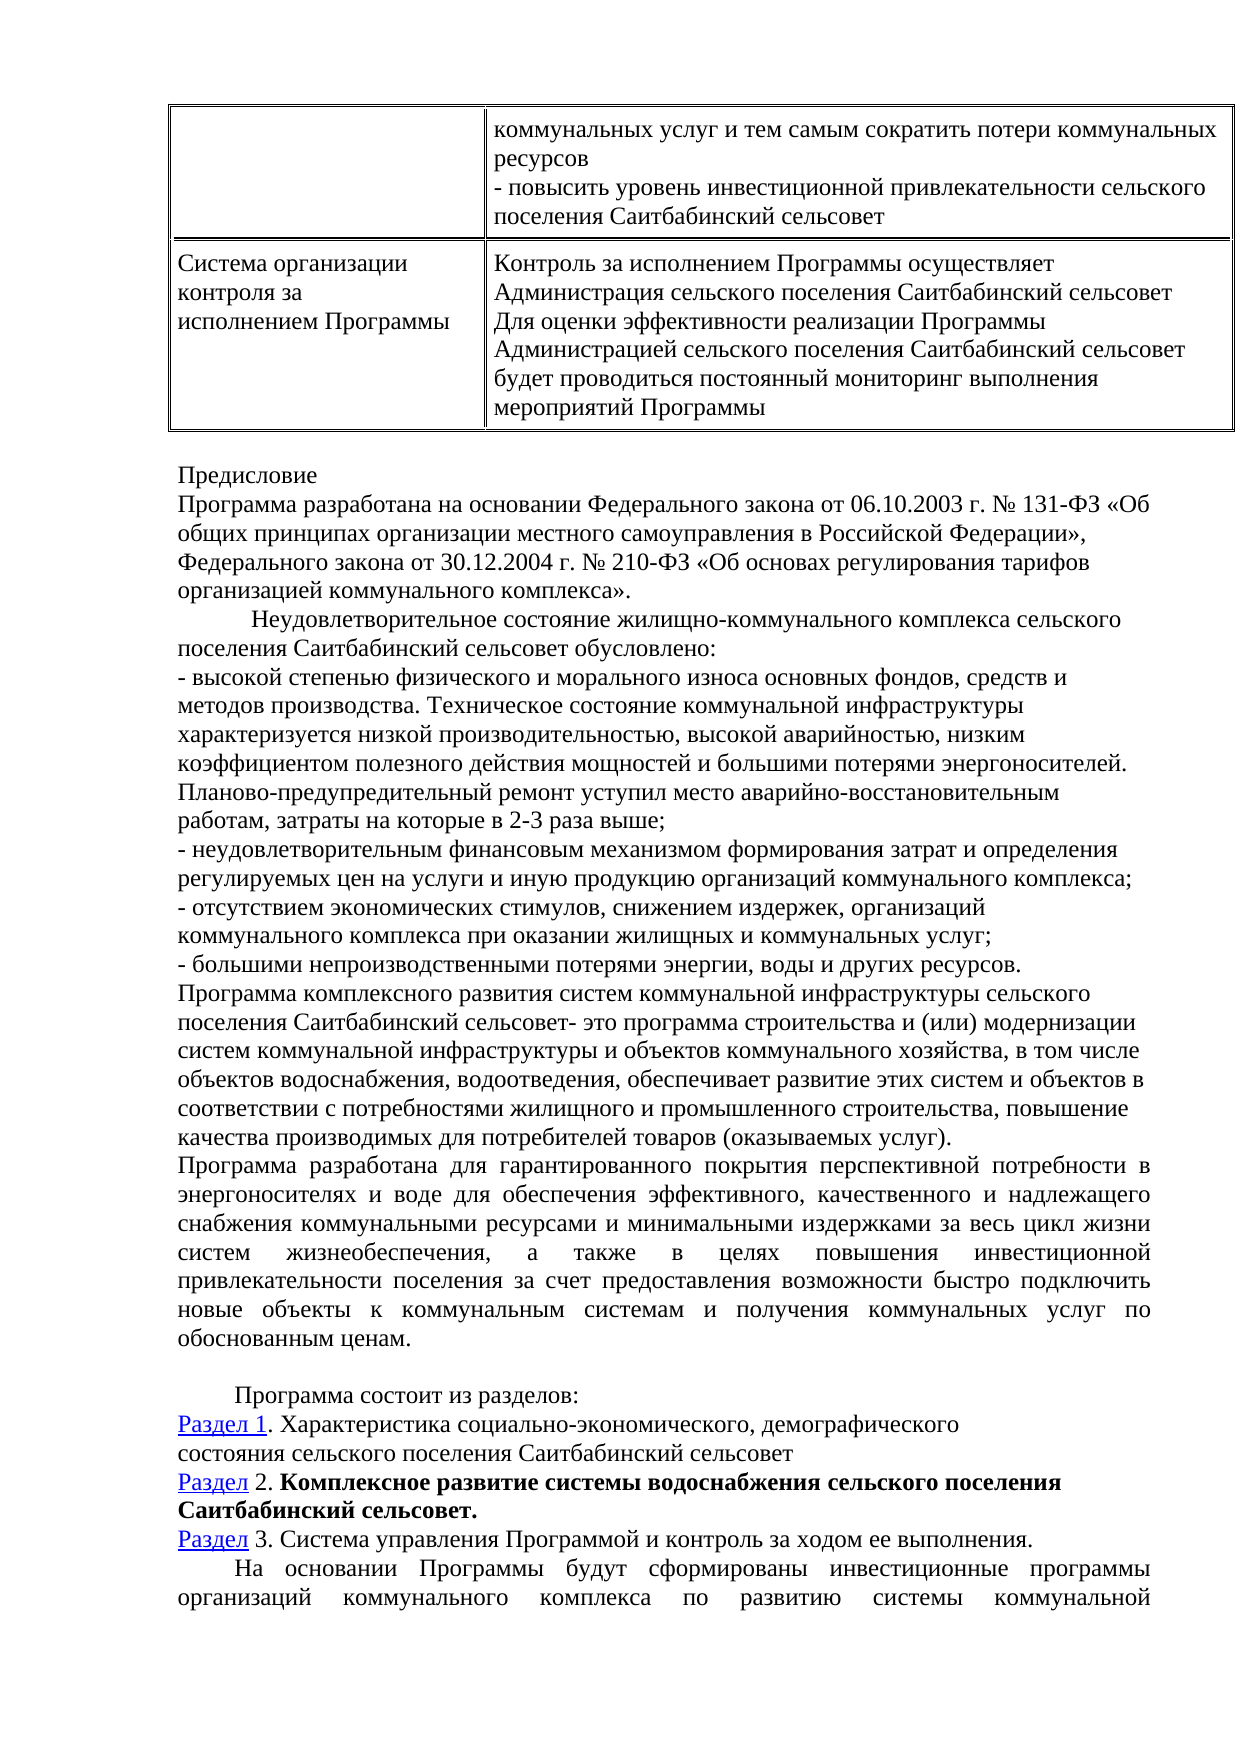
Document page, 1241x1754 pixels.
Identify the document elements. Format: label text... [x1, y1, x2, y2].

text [177, 1553, 1152, 1611]
text - высокой степенью физического и морального износа основных фондов, средств и методов производства. Техническое состояние коммунальной инфраструктуры характеризуется низкой производительностью, высокой аварийностью, низким коэффициентом полезного действия мощностей и большими потерями энергоносителей. Планово-предупредительный ремонт уступил место аварийно-восстановительным работам, затраты на которые в 2-3 раза выше; [177, 662, 1152, 834]
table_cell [171, 107, 486, 237]
text Программа комплексного развития систем коммунальной инфраструктуры сельского поселения Саитбабинский сельсовет- это программа строительства и (или) модернизации систем коммунальной инфраструктуры и объектов коммунального хозяйства, в том числе объектов водоснабжения, водоотведения, обеспечивает развитие этих систем и объектов в соответствии с потребностями жилищного и промышленного строительства, повышение качества производимых для потребителей товаров (оказываемых услуг). [177, 978, 1152, 1151]
text - большими непроизводственными потерями энергии, воды и других ресурсов. [177, 949, 1152, 978]
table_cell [486, 107, 1232, 237]
text Программа состоит из разделов: [177, 1381, 1152, 1409]
table_cell Контроль за исполнением Программы осуществляет Администрация сельского поселения Саитбабинский сельсовет Для оценки эффективности реализации Программы Администрацией сельского поселения Саитбабинский сельсовет будет проводиться постоянный мониторинг выполнения мероприятий Программы [486, 237, 1232, 429]
text Раздел 1. Характеристика социально-экономического, демографического [177, 1409, 1152, 1438]
text Раздел 3. Система управления Программой и контроль за ходом ее выполнения. [177, 1524, 1152, 1553]
text Предисловие [177, 461, 1152, 489]
text Раздел 2. Комплексное развитие системы водоснабжения сельского поселения Саитбабинский сельсовет. [177, 1467, 1152, 1524]
text Неудовлетворительное состояние жилищно-коммунального комплекса сельского поселения Саитбабинский сельсовет обусловлено: [177, 604, 1152, 662]
text - отсутствием экономических стимулов, снижением издержек, организаций коммунального комплекса при оказании жилищных и коммунальных услуг; [177, 892, 1152, 949]
text - неудовлетворительным финансовым механизмом формирования затрат и определения регулируемых цен на услуги и иную продукцию организаций коммунального комплекса; [177, 834, 1152, 892]
table_cell Система организации контроля за исполнением Программы [171, 237, 486, 429]
text Программа разработана на основании Федерального закона от 06.10.2003 г. № 131-ФЗ «Об общих принципах организации местного самоуправления в Российской Федерации», Федерального закона от 30.12.2004 г. № 210-ФЗ «Об основах регулирования тарифов организацией коммунального комплекса». [177, 489, 1152, 604]
text Программа разработана для гарантированного покрытия перспективной потребности в энергоносителях и воде для обеспечения эффективного, качественного и надлежащего снабжения коммунальными ресурсами и минимальными издержками за весь цикл жизни систем жизнеобеспечения, а также в целях повышения инвестиционной привлекательности поселения за счет предоставления возможности быстро подключить новые объекты к коммунальным системам и получения коммунальных услуг по обоснованным ценам. [177, 1151, 1152, 1352]
text состояния сельского поселения Саитбабинский сельсовет [177, 1438, 1152, 1467]
